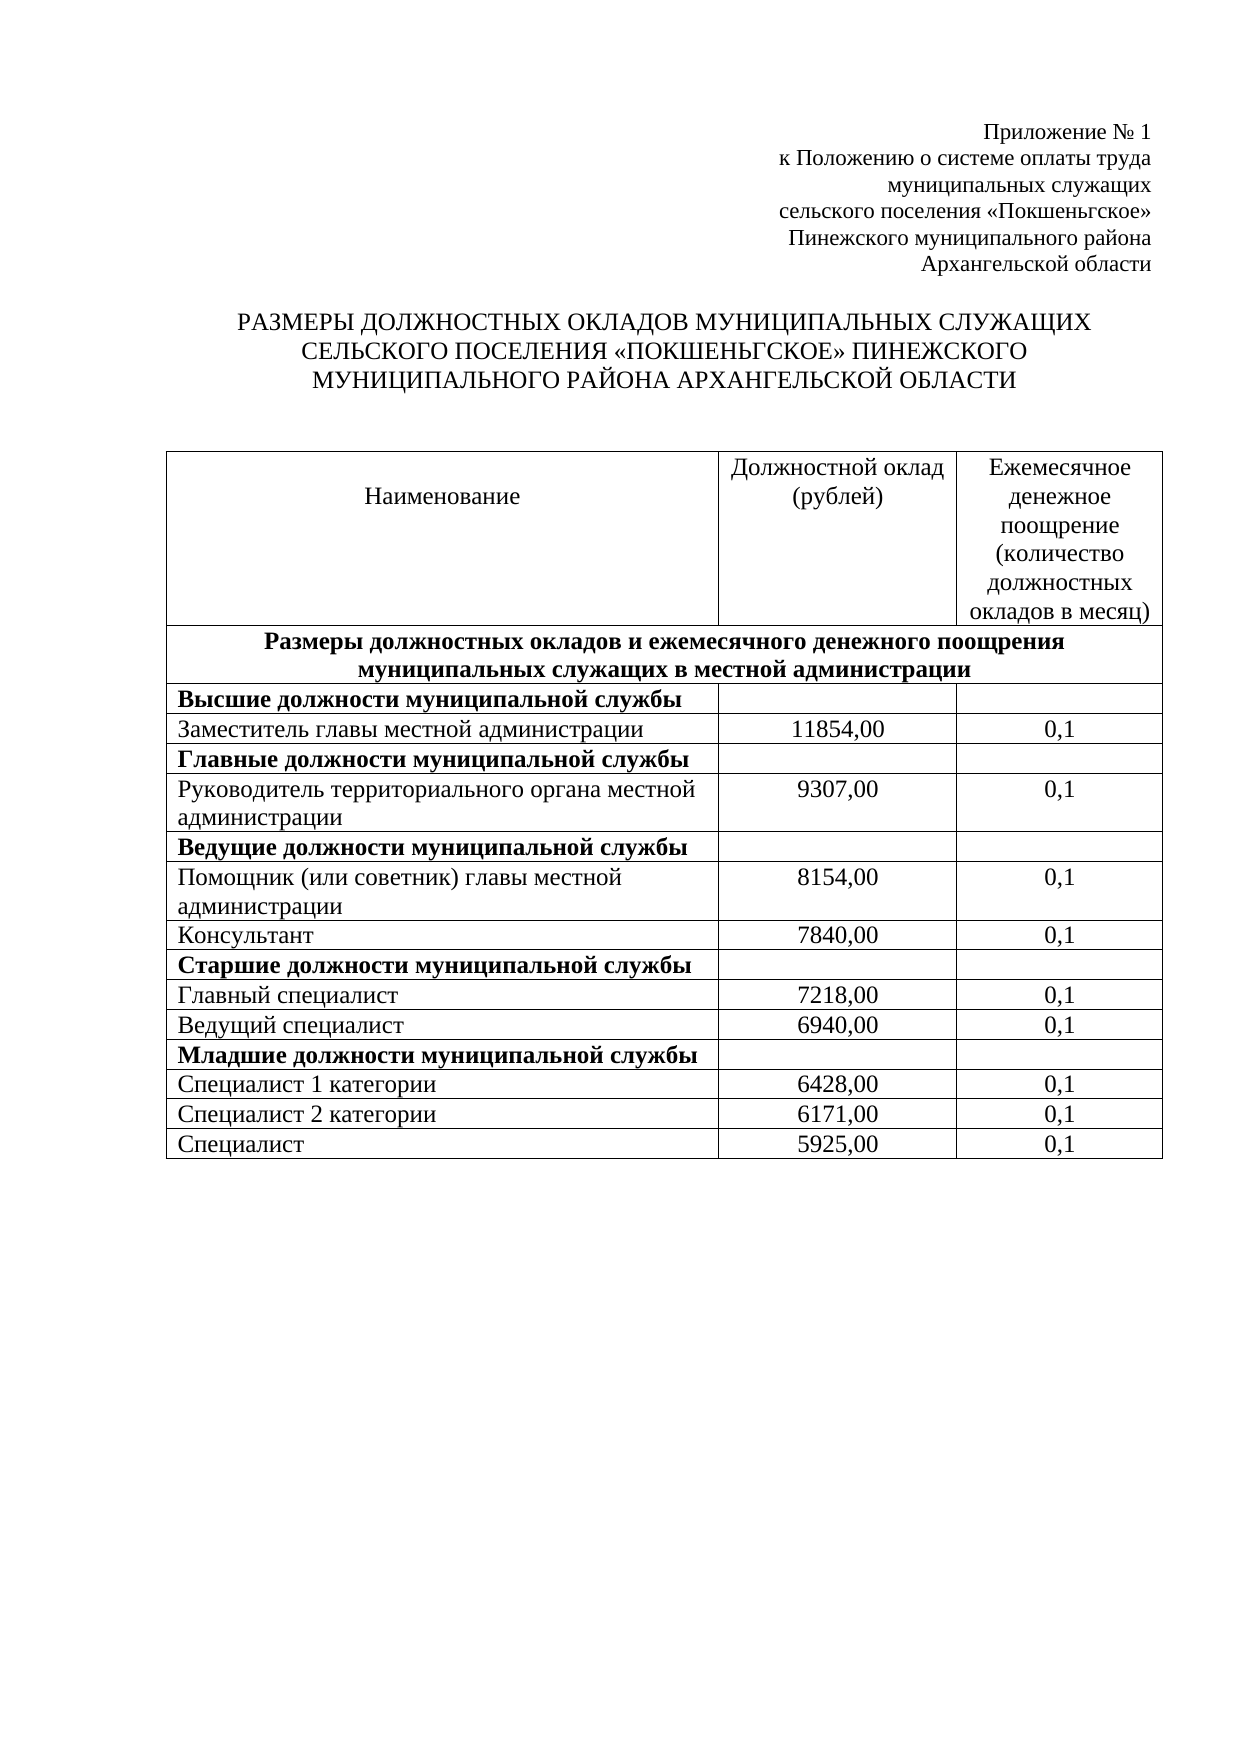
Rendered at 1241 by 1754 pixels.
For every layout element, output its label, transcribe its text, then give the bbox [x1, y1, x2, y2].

table_cell [957, 684, 1162, 713]
table_cell Ведущие должности муниципальной службы [167, 832, 718, 861]
table_cell Консультант [167, 921, 718, 949]
table_cell Специалист 1 категории [167, 1070, 718, 1098]
text сельского поселения «Покшеньгское» [271, 197, 1152, 223]
text муниципальных служащих [271, 171, 1152, 197]
table_cell 6428,00 [719, 1070, 956, 1098]
table_cell 11854,00 [719, 714, 956, 743]
table_cell [719, 950, 956, 979]
table_cell 8154,00 [719, 862, 956, 919]
table_cell Старшие должности муниципальной службы [167, 950, 718, 979]
table_cell [719, 1040, 956, 1068]
table_cell Размеры должностных окладов и ежемесячного денежного поощрения муниципальных служащих в местной администрации [167, 626, 1162, 683]
table_cell 0,1 [957, 980, 1162, 1009]
table_cell 0,1 [957, 1070, 1162, 1098]
table_cell Помощник (или советник) главы местной администрации [167, 862, 718, 919]
text Приложение № 1 [177, 118, 1152, 144]
table_cell 7218,00 [719, 980, 956, 1009]
table_cell 0,1 [957, 1129, 1162, 1158]
table_cell [957, 744, 1162, 773]
text Пинежского муниципального района [271, 223, 1152, 250]
table_cell 6171,00 [719, 1099, 956, 1128]
table_cell Младшие должности муниципальной службы [167, 1040, 718, 1068]
table_header Ежемесячное денежное поощрение (количество должностных окладов в месяц) [957, 452, 1162, 625]
table_cell [957, 950, 1162, 979]
table_cell Высшие должности муниципальной службы [167, 684, 718, 713]
table_cell 0,1 [957, 862, 1162, 919]
table_cell 0,1 [957, 1010, 1162, 1039]
table_cell [719, 832, 956, 861]
table_cell [719, 684, 956, 713]
table_cell 0,1 [957, 1099, 1162, 1128]
table_cell Специалист [167, 1129, 718, 1158]
table_cell [957, 832, 1162, 861]
table_cell Главный специалист [167, 980, 718, 1009]
table_cell 7840,00 [719, 921, 956, 949]
table_cell Заместитель главы местной администрации [167, 714, 718, 743]
table_cell 9307,00 [719, 774, 956, 831]
table_cell 0,1 [957, 921, 1162, 949]
table_cell 6940,00 [719, 1010, 956, 1039]
text к Положению о системе оплаты труда [271, 144, 1152, 171]
table_cell 5925,00 [719, 1129, 956, 1158]
text Архангельской области [271, 250, 1152, 276]
table_cell [957, 1040, 1162, 1068]
table_cell 0,1 [957, 774, 1162, 831]
table_cell [719, 744, 956, 773]
table_cell Специалист 2 категории [167, 1099, 718, 1128]
text РАЗМЕРЫ ДОЛЖНОСТНЫХ ОКЛАДОВ МУНИЦИПАЛЬНЫХ СЛУЖАЩИХ СЕЛЬСКОГО ПОСЕЛЕНИЯ «ПОКШЕНЬГСКОЕ» ПИНЕЖСКОГО МУНИЦИПАЛЬНОГО РАЙОНА АРХАНГЕЛЬСКОЙ ОБЛАСТИ [177, 307, 1152, 394]
table_header Должностной оклад (рублей) [719, 452, 956, 625]
table_cell Руководитель территориального органа местной администрации [167, 774, 718, 831]
table_cell 0,1 [957, 714, 1162, 743]
table_cell Главные должности муниципальной службы [167, 744, 718, 773]
table_cell Ведущий специалист [167, 1010, 718, 1039]
table_header Наименование [167, 452, 718, 625]
